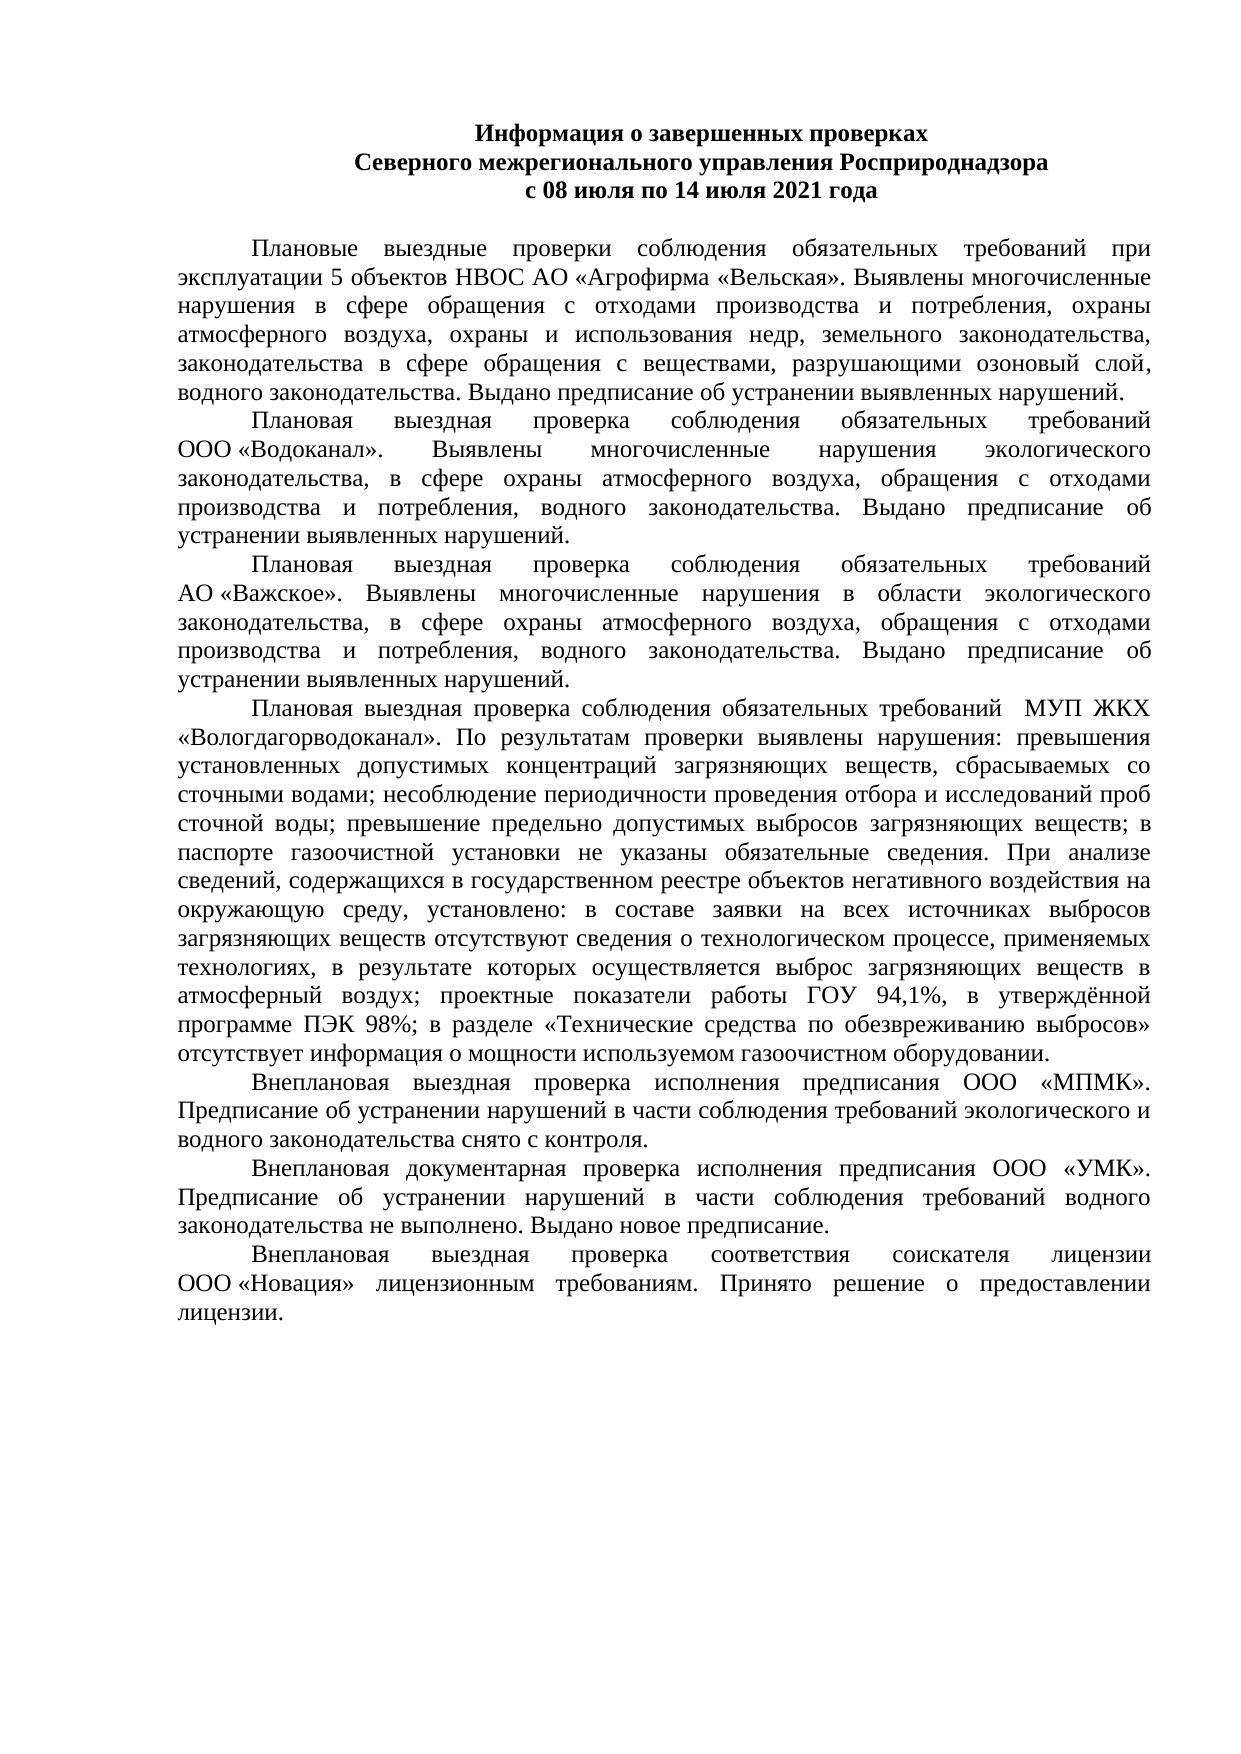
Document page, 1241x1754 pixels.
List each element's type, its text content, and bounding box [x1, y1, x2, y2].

text Внеплановая документарная проверка исполнения предписания ООО «УМК». Предписание об устранении нарушений в части соблюдения требований водного законодательства не выполнено. Выдано новое предписание. [177, 1153, 1152, 1239]
text Внеплановая выездная проверка соответствия соискателя лицензии ООО «Новация» лицензионным требованиям. Принято решение о предоставлении лицензии. [177, 1239, 1152, 1326]
text Северного межрегионального управления Росприроднадзора [177, 147, 1152, 176]
text Внеплановая выездная проверка исполнения предписания ООО «МПМК». Предписание об устранении нарушений в части соблюдения требований экологического и водного законодательства снято с контроля. [177, 1067, 1152, 1153]
text с 08 июля по 14 июля 2021 года [177, 176, 1152, 204]
text Информация о завершенных проверках [177, 118, 1152, 147]
text Плановая выездная проверка соблюдения обязательных требований АО «Важское». Выявлены многочисленные нарушения в области экологического законодательства, в сфере охраны атмосферного воздуха, обращения с отходами производства и потребления, водного законодательства. Выдано предписание об устранении выявленных нарушений. [177, 549, 1152, 693]
text Плановая выездная проверка соблюдения обязательных требований МУП ЖКХ «Вологдагорводоканал». По результатам проверки выявлены нарушения: превышения установленных допустимых концентраций загрязняющих веществ, сбрасываемых со сточными водами; несоблюдение периодичности проведения отбора и исследований проб сточной воды; превышение предельно допустимых выбросов загрязняющих веществ; в паспорте газоочистной установки не указаны обязательные сведения. При анализе сведений, содержащихся в государственном реестре объектов негативного воздействия на окружающую среду, установлено: в составе заявки на всех источниках выбросов загрязняющих веществ отсутствуют сведения о технологическом процессе, применяемых технологиях, в результате которых осуществляется выброс загрязняющих веществ в атмосферный воздух; проектные показатели работы ГОУ 94,1%, в утверждённой программе ПЭК 98%; в разделе «Технические средства по обезвреживанию выбросов» отсутствует информация о мощности используемом газоочистном оборудовании. [177, 693, 1152, 1067]
text Плановая выездная проверка соблюдения обязательных требований ООО «Водоканал». Выявлены многочисленные нарушения экологического законодательства, в сфере охраны атмосферного воздуха, обращения с отходами производства и потребления, водного законодательства. Выдано предписание об устранении выявленных нарушений. [177, 406, 1152, 549]
text Плановые выездные проверки соблюдения обязательных требований при эксплуатации 5 объектов НВОС АО «Агрофирма «Вельская». Выявлены многочисленные нарушения в сфере обращения с отходами производства и потребления, охраны атмосферного воздуха, охраны и использования недр, земельного законодательства, законодательства в сфере обращения с веществами, разрушающими озоновый слой, водного законодательства. Выдано предписание об устранении выявленных нарушений. [177, 233, 1152, 406]
